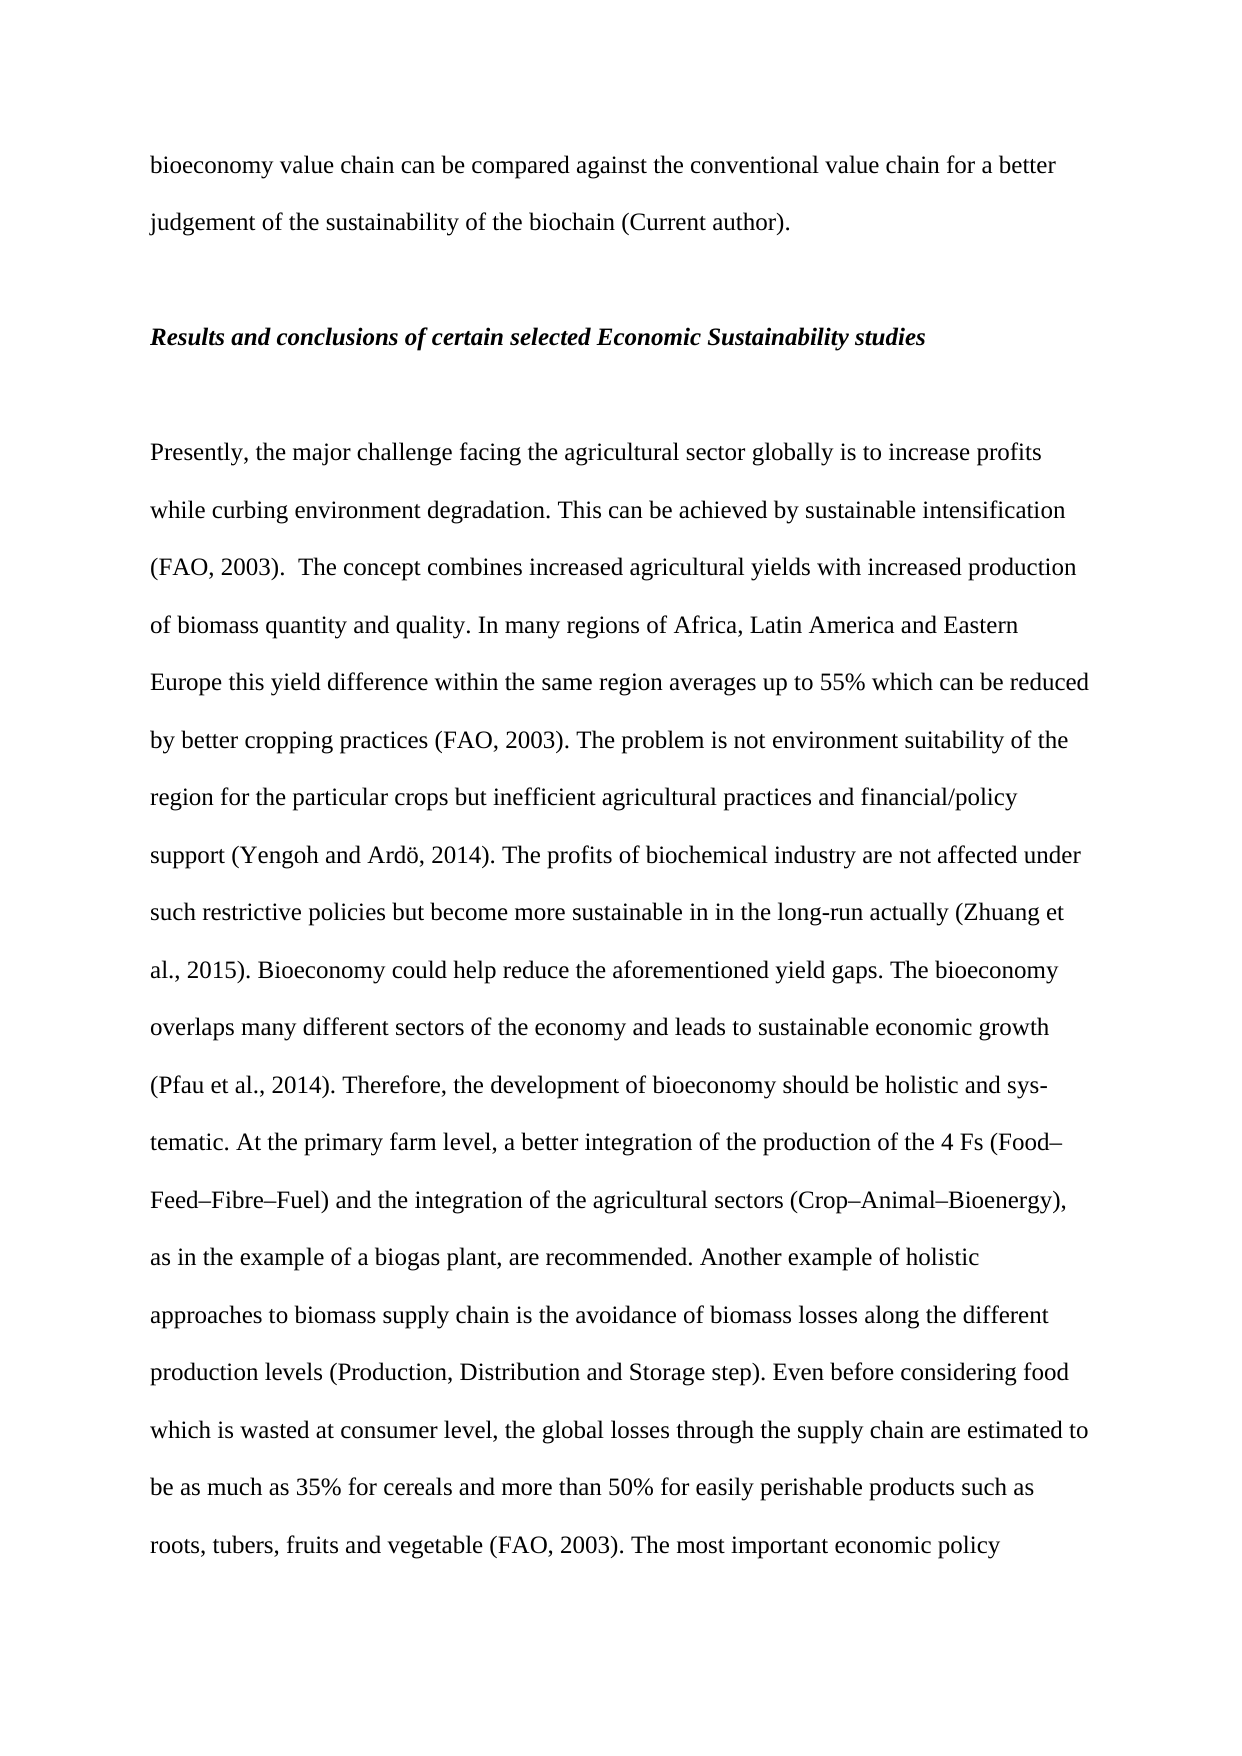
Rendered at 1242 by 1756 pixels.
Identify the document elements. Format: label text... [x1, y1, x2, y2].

text Results and conclusions of certain selected Economic Sustainability studies [150, 322, 1091, 351]
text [150, 437, 1091, 1559]
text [150, 150, 1091, 236]
